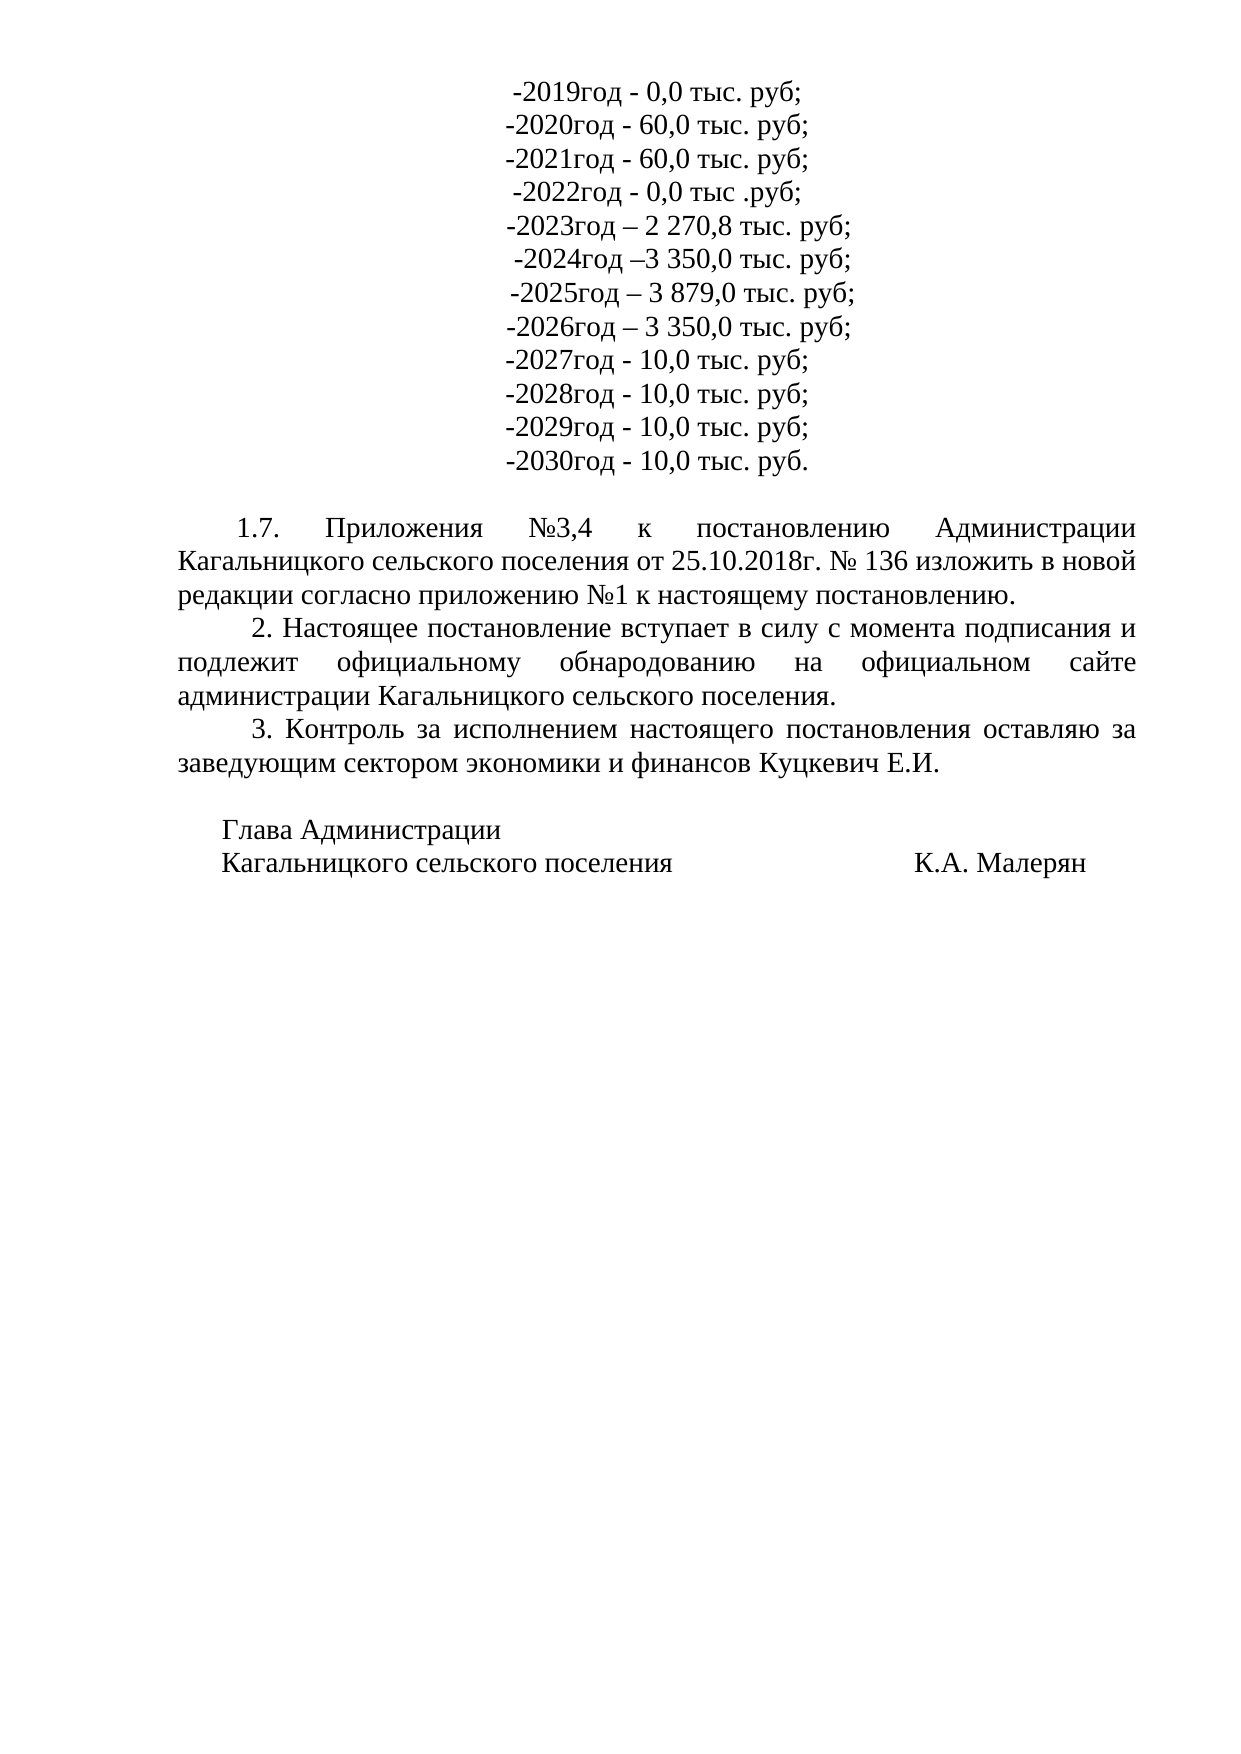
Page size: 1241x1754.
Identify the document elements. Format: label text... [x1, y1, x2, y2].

text -2022год - 0,0 тыс .руб; [177, 174, 1137, 208]
text Кагальницкого сельского поселения К.А. Малерян [177, 845, 1137, 879]
text -2026год – 3 350,0 тыс. руб; [177, 309, 1137, 342]
text -2023год – 2 270,8 тыс. руб; [177, 208, 1137, 242]
text -2027год - 10,0 тыс. руб; [177, 342, 1137, 376]
text 2. Настоящее постановление вступает в силу с момента подписания и подлежит официальному обнародованию на официальном сайте администрации Кагальницкого сельского поселения. [177, 611, 1137, 711]
text -2025год – 3 879,0 тыс. руб; [177, 275, 1137, 309]
text -2028год - 10,0 тыс. руб; [177, 376, 1137, 409]
text -2020год - 60,0 тыс. руб; [177, 107, 1137, 141]
text Глава Администрации [177, 812, 1137, 845]
text -2029год - 10,0 тыс. руб; [177, 409, 1137, 443]
text -2024год –3 350,0 тыс. руб; [177, 242, 1137, 275]
text 3. Контроль за исполнением настоящего постановления оставляю за заведующим сектором экономики и финансов Куцкевич Е.И. [177, 711, 1137, 778]
text 1.7. Приложения №3,4 к постановлению Администрации Кагальницкого сельского поселения от 25.10.2018г. № 136 изложить в новой редакции согласно приложению №1 к настоящему постановлению. [177, 510, 1137, 611]
text -2030год - 10,0 тыс. руб. [177, 443, 1137, 476]
text -2021год - 60,0 тыс. руб; [177, 141, 1137, 174]
text -2019год - 0,0 тыс. руб; [177, 74, 1137, 107]
